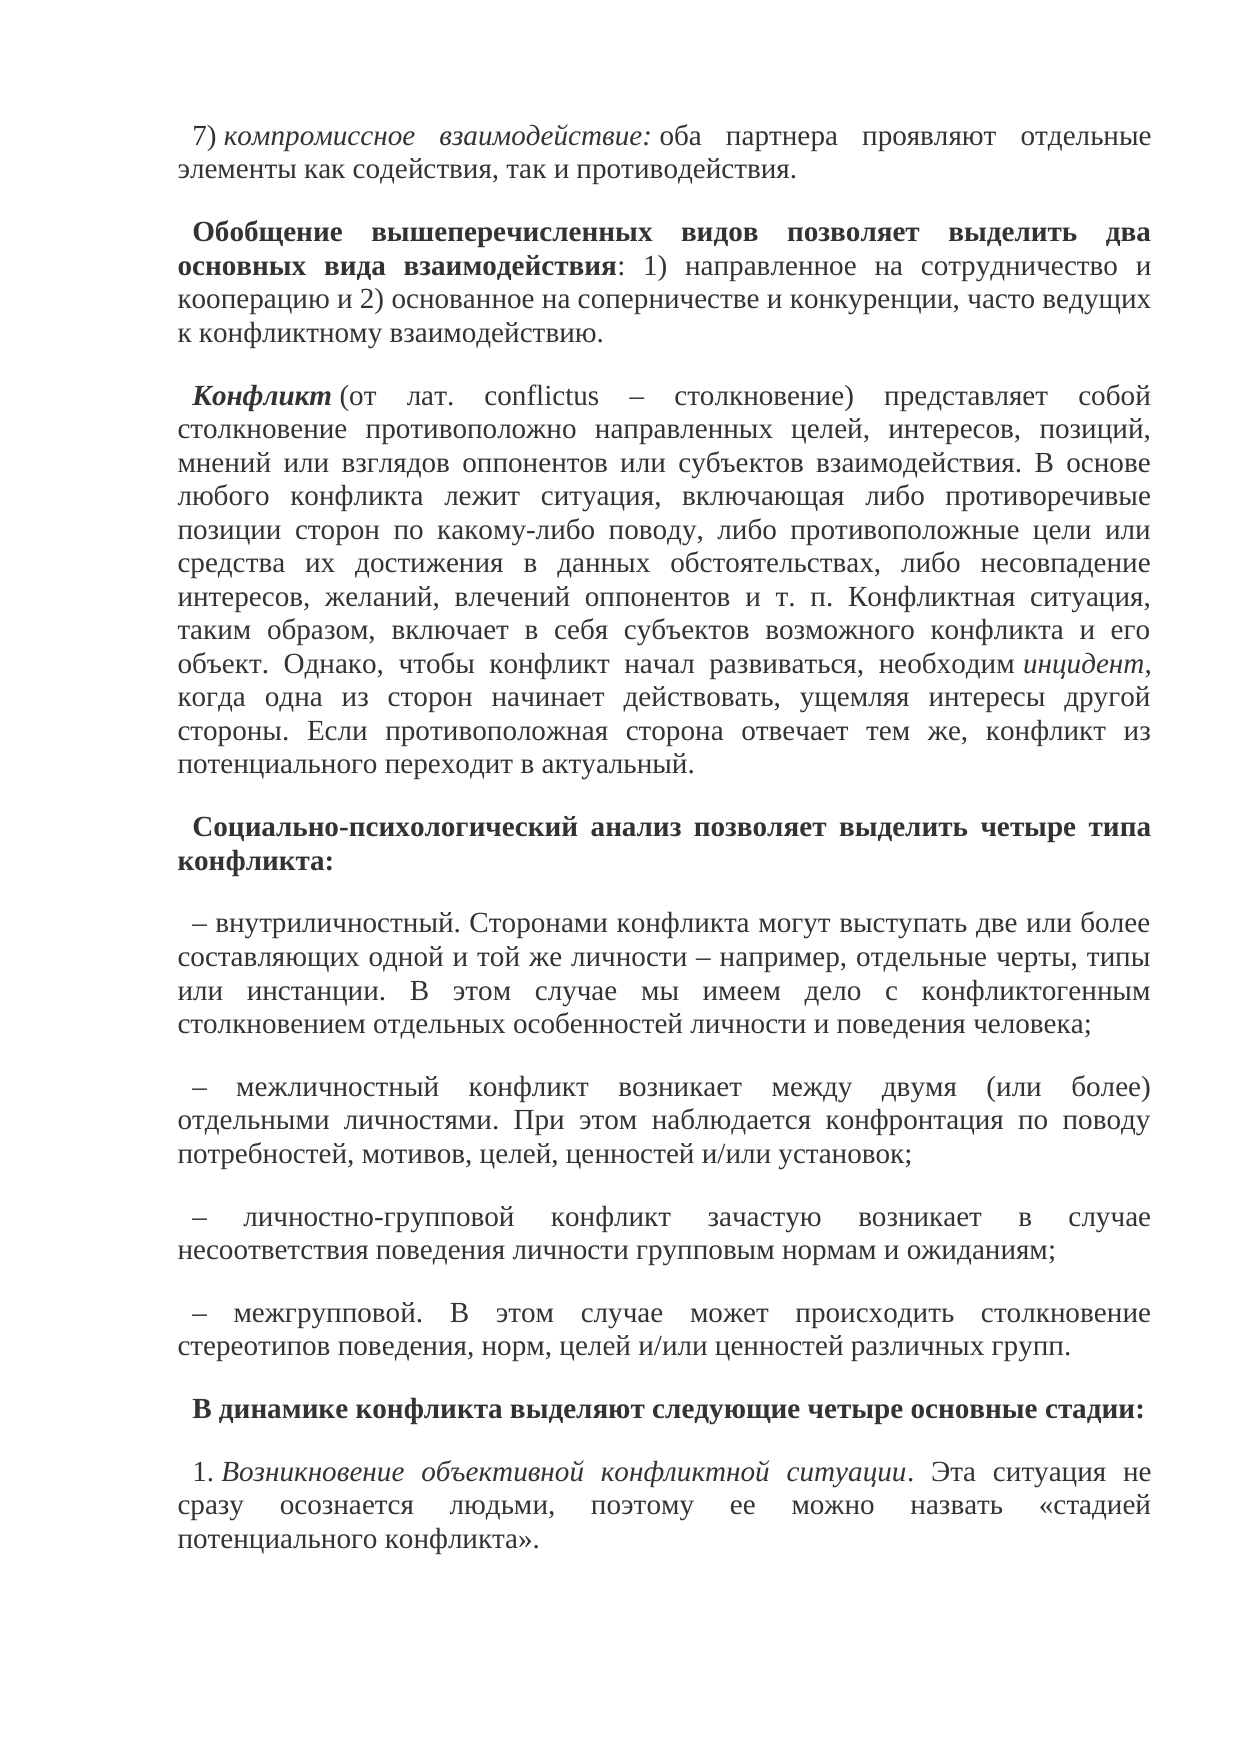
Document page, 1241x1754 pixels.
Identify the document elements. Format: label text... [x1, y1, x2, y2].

text Обобщение вышеперечисленных видов позволяет выделить два основных вида взаимодействия: 1) направленное на сотрудничество и кооперацию и 2) основанное на соперничестве и конкуренции, часто ведущих к конфликтному взаимодействию. [177, 214, 1152, 348]
text 7) компромиссное взаимодействие: оба партнера проявляют отдельные элементы как содействия, так и противодействия. [177, 118, 1152, 185]
text 1. Возникновение объективной конфликтной ситуации. Эта ситуация не сразу осознается людьми, поэтому ее можно назвать «стадией потенциального конфликта». [177, 1454, 1152, 1554]
text Социально-психологический анализ позволяет выделить четыре типа конфликта: [177, 809, 1152, 876]
text – межличностный конфликт возникает между двумя (или более) отдельными личностями. При этом наблюдается конфронтация по поводу потребностей, мотивов, целей, ценностей и/или установок; [177, 1069, 1152, 1169]
text – внутриличностный. Сторонами конфликта могут выступать две или более составляющих одной и той же личности – например, отдельные черты, типы или инстанции. В этом случае мы имеем дело с конфликтогенным столкновением отдельных особенностей личности и поведения человека; [177, 906, 1152, 1040]
text В динамике конфликта выделяют следующие четыре основные стадии: [177, 1391, 1152, 1425]
text – личностно-групповой конфликт зачастую возникает в случае несоответствия поведения личности групповым нормам и ожиданиям; [177, 1199, 1152, 1266]
text – межгрупповой. В этом случае может происходить столкновение стереотипов поведения, норм, целей и/или ценностей различных групп. [177, 1295, 1152, 1362]
text Конфликт (от лат. conflictus – столкновение) представляет собой столкновение противоположно направленных целей, интересов, позиций, мнений или взглядов оппонентов или субъектов взаимодействия. В основе любого конфликта лежит ситуация, включающая либо противоречивые позиции сторон по какому-либо поводу, либо противоположные цели или средства их достижения в данных обстоятельствах, либо несовпадение интересов, желаний, влечений оппонентов и т. п. Конфликтная ситуация, таким образом, включает в себя субъектов возможного конфликта и его объект. Однако, чтобы конфликт начал развиваться, необходим инцидент, когда одна из сторон начинает действовать, ущемляя интересы другой стороны. Если противоположная сторона отвечает тем же, конфликт из потенциального переходит в актуальный. [177, 378, 1152, 780]
